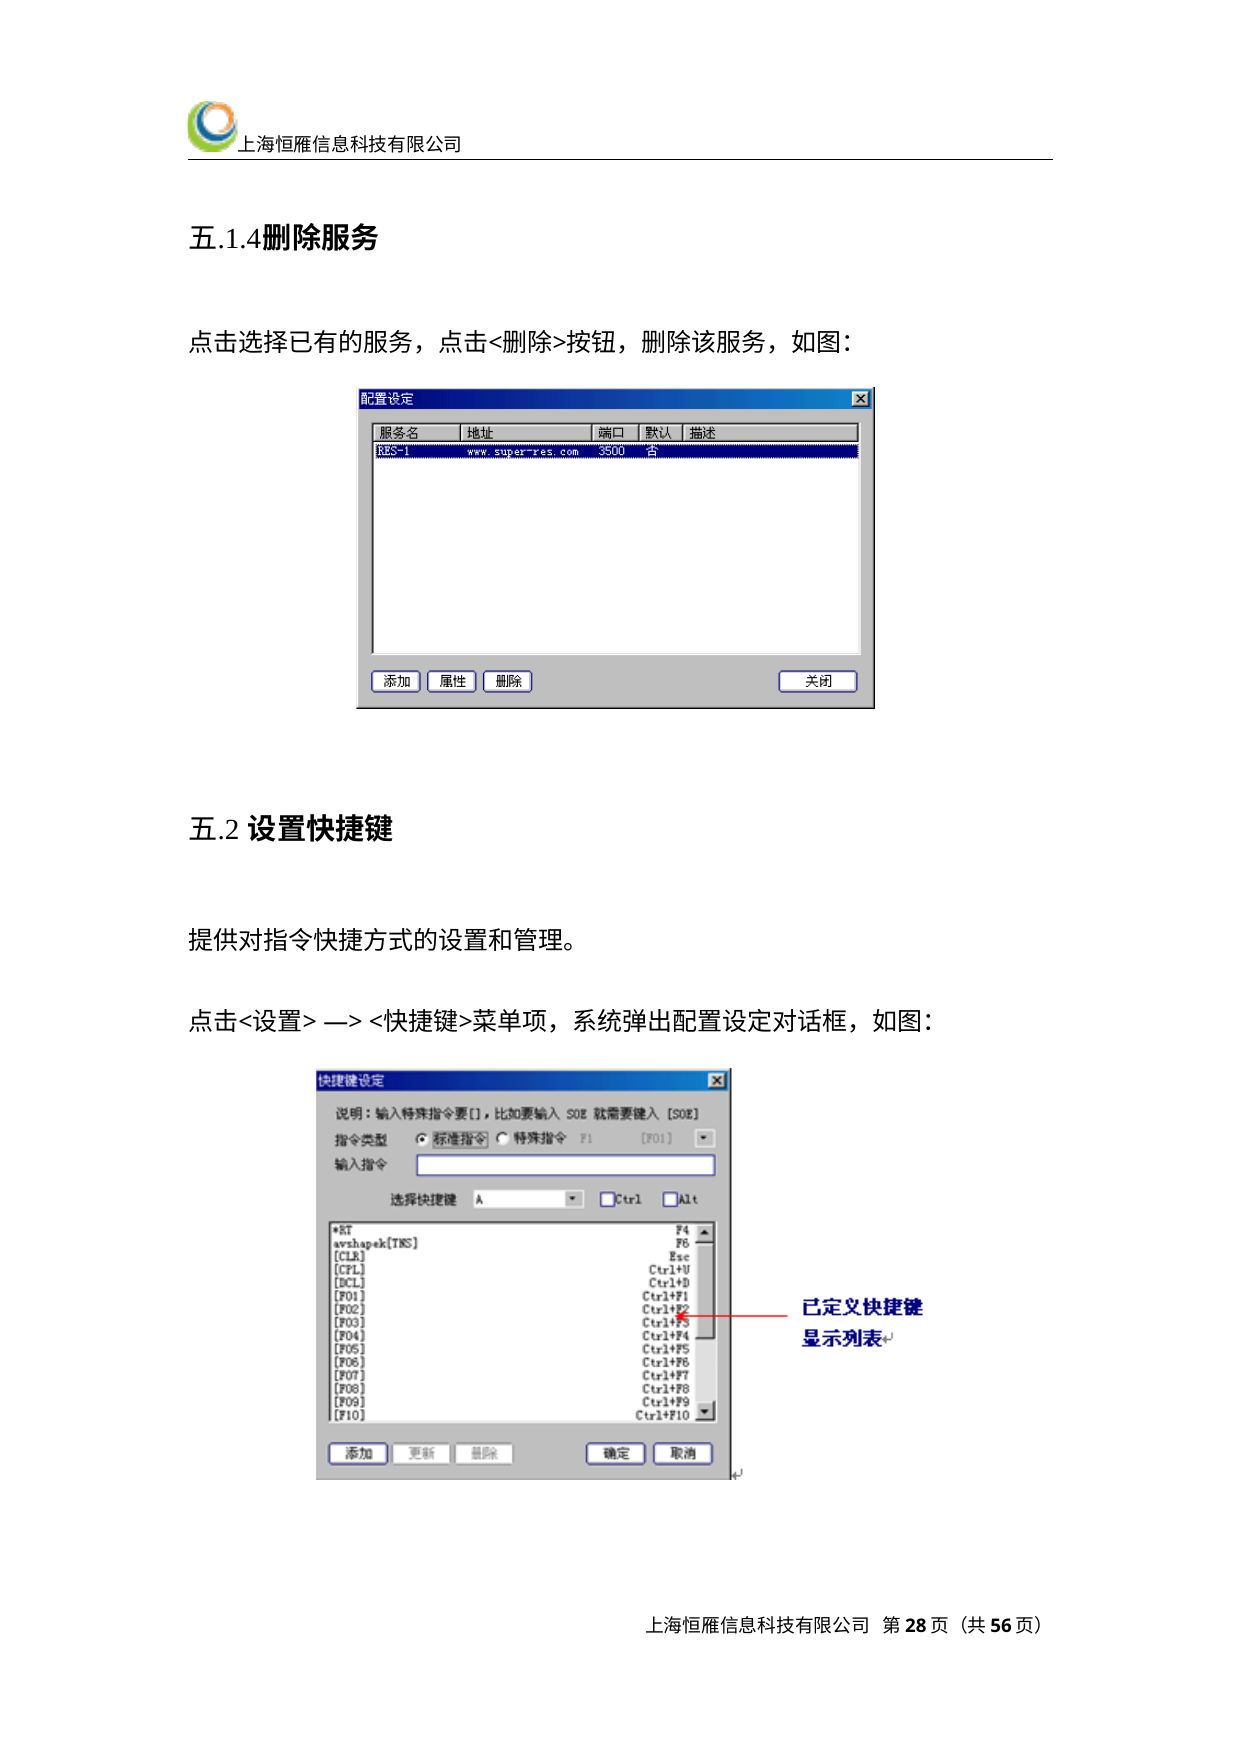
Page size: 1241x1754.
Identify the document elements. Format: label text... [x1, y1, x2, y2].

text 点击选择已有的服务，点击<删除>按钮，删除该服务，如图： [188, 308, 1053, 373]
text 点击<设置> —> <快捷键>菜单项，系统弹出配置设定对话框，如图： [188, 987, 1053, 1052]
text 提供对指令快捷方式的设置和管理。 [188, 906, 1053, 971]
picture [187, 101, 238, 152]
subtitle 删除服务 [188, 203, 1053, 268]
picture [315, 1068, 925, 1480]
picture [356, 387, 875, 709]
